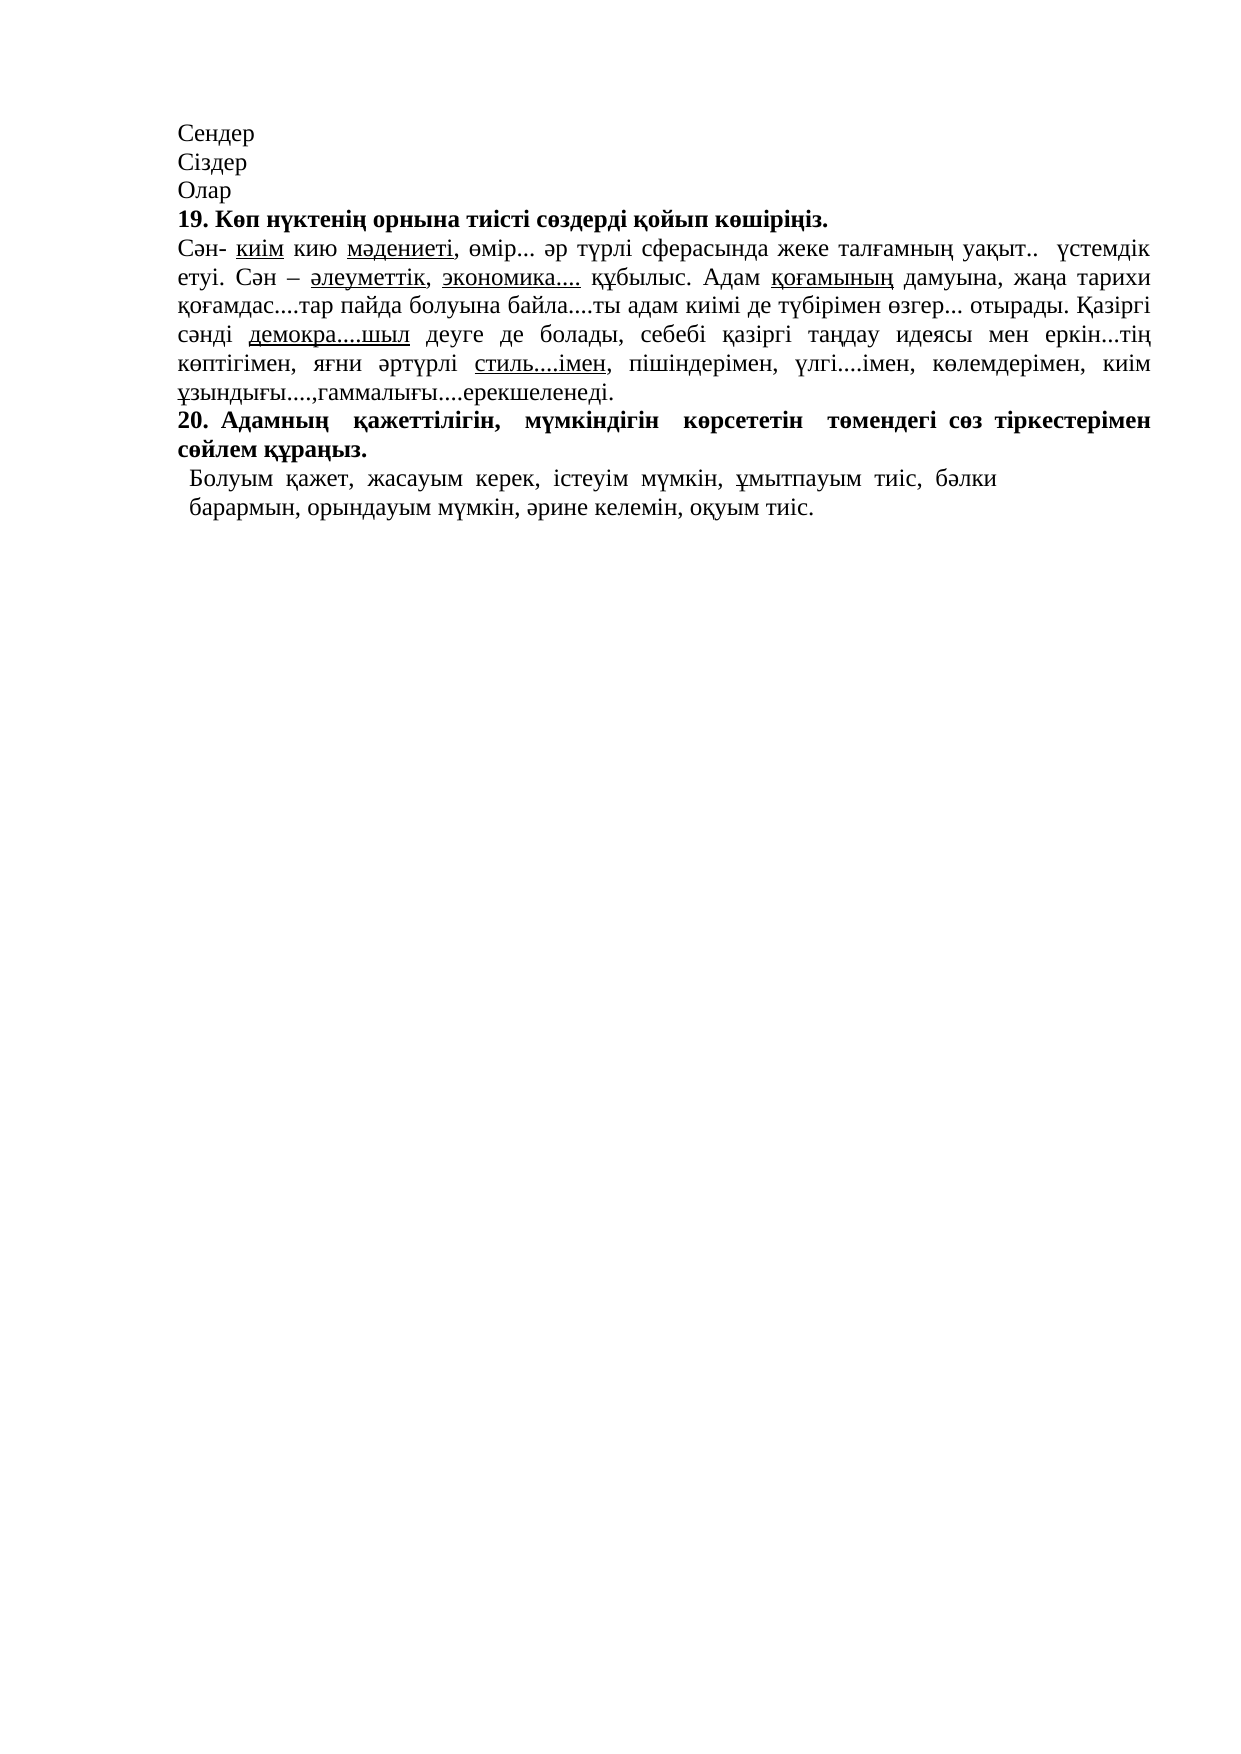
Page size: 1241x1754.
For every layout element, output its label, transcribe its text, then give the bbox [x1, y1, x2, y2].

text барармын, орындауым мүмкін, әрине келемін, оқуым тиіс. [189, 492, 1140, 521]
text Сіздер [177, 147, 1152, 176]
text Болуым қажет, жасауым керек, істеуім мүмкін, ұмытпауым тиіс, бәлки [189, 463, 1140, 492]
text Сән- киім кию мәдениеті, өмір... әр түрлі сферасында жеке талғамның уақыт.. үстемдік етуі. Сән – әлеуметтік, экономика.... құбылыс. Адам қоғамының дамуына, жаңа тарихи қоғамдас....тар пайда болуына байла....ты адам киімі де түбірімен өзгер... отырады. Қазіргі сәнді демокра....шыл деуге де болады, себебі қазіргі таңдау идеясы мен еркін...тің көптігімен, яғни әртүрлі стиль....імен, пішіндерімен, үлгі....імен, көлемдерімен, киім ұзындығы....,гаммалығы....ерекшеленеді. 20. Адамның қажеттілігін, мүмкіндігін көрсететін төмендегі сөз тіркестерімен сөйлем құраңыз. [177, 233, 1152, 463]
text 19. Көп нүктенің орнына тиісті сөздерді қойып көшіріңіз. [177, 204, 1152, 233]
text Сендер [177, 118, 1152, 147]
text Олар [177, 176, 1152, 204]
